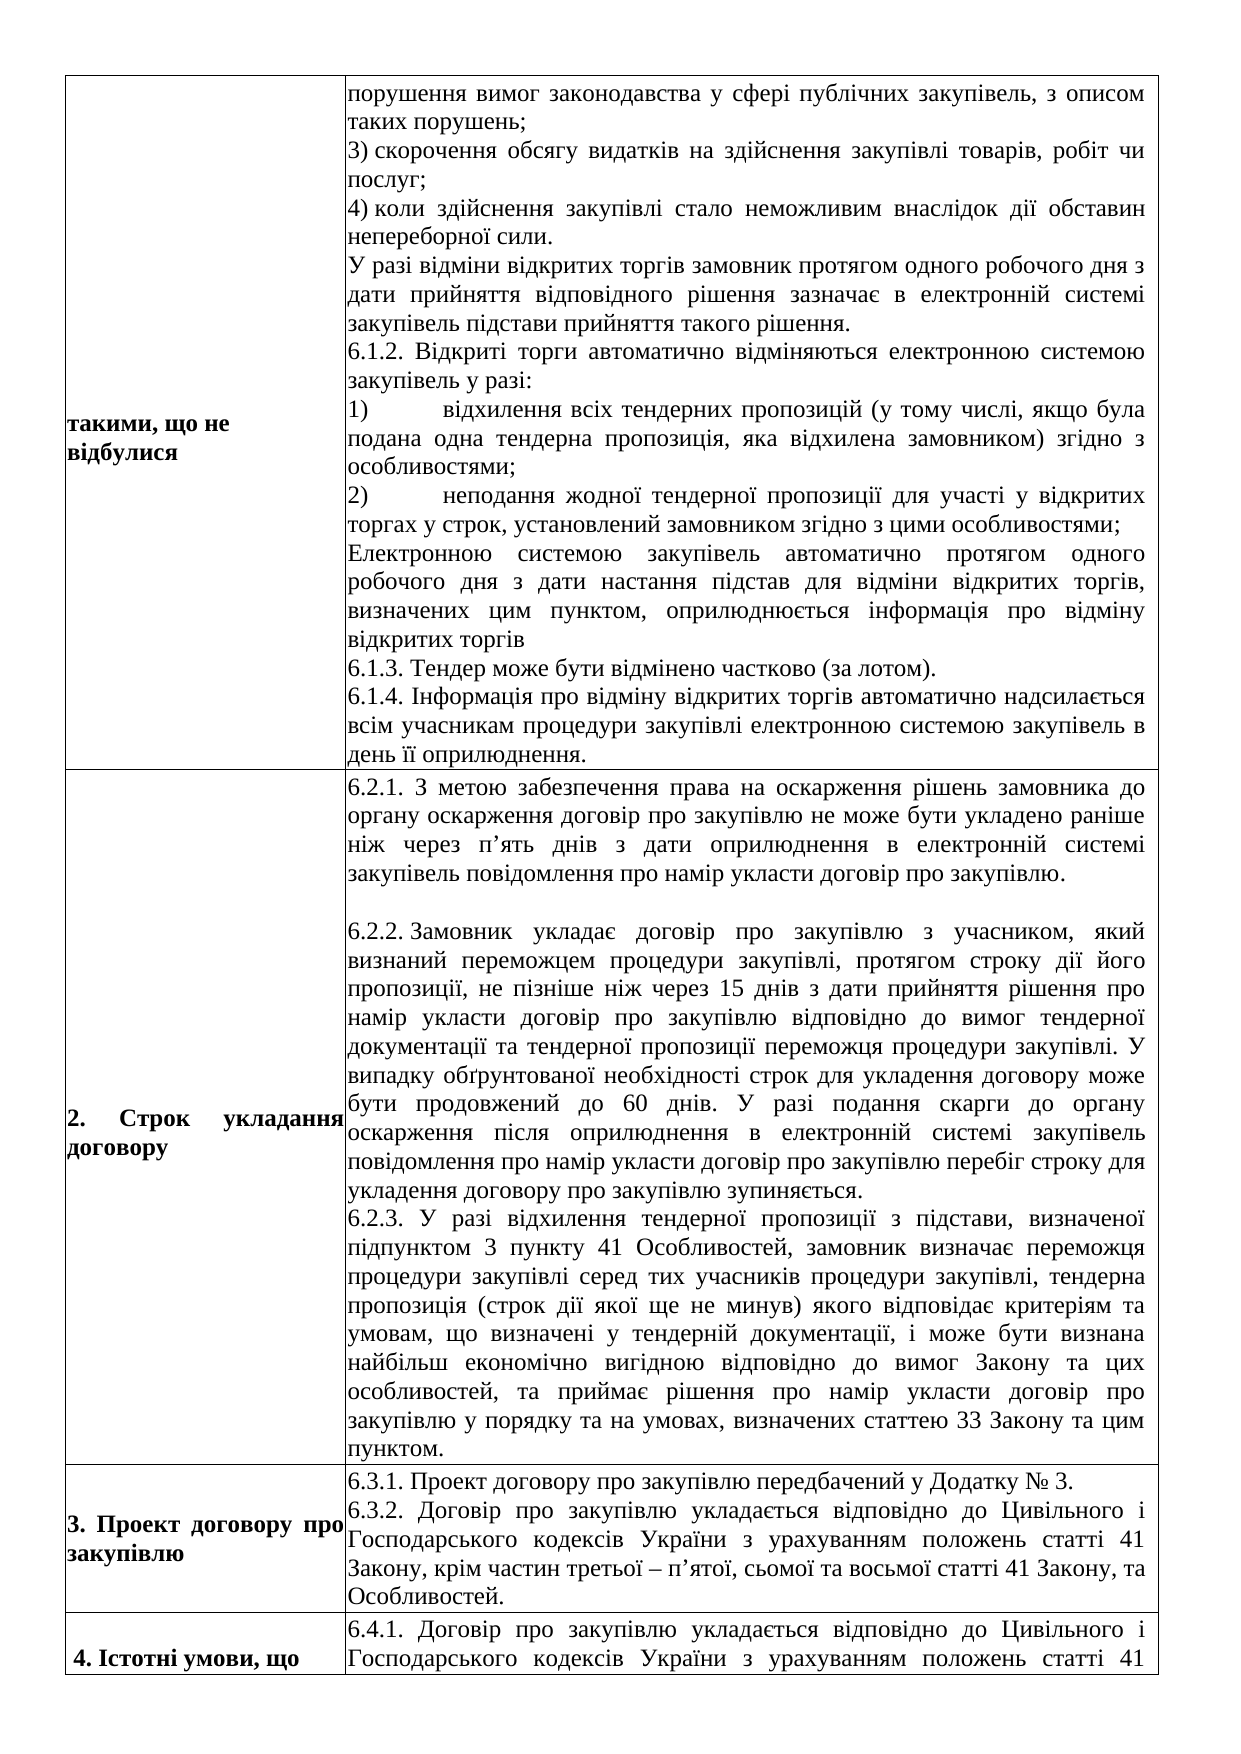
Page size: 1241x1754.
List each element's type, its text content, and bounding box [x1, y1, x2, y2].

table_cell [346, 76, 1158, 769]
table_cell 2. Строк укладання договору [66, 770, 345, 1464]
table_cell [66, 76, 345, 769]
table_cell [66, 1613, 345, 1674]
table_cell 6.3.1. Проект договору про закупівлю передбачений у Додатку № 3. 6.3.2. Договір про закупівлю укладається відповідно до Цивільного і Господарського кодексів України з урахуванням положень статті 41 Закону, крім частин третьої – п’ятої, сьомої та восьмої статті 41 Закону, та Особливостей. [346, 1465, 1158, 1612]
table_cell 6.2.1. З метою забезпечення права на оскарження рішень замовника до органу оскарження договір про закупівлю не може бути укладено раніше ніж через п’ять днів з дати оприлюднення в електронній системі закупівель повідомлення про намір укласти договір про закупівлю. 6.2.2. Замовник укладає договір про закупівлю з учасником, який визнаний переможцем процедури закупівлі, протягом строку дії його пропозиції, не пізніше ніж через 15 днів з дати прийняття рішення про намір укласти договір про закупівлю відповідно до вимог тендерної документації та тендерної пропозиції переможця процедури закупівлі. У випадку обґрунтованої необхідності строк для укладення договору може бути продовжений до 60 днів. У разі подання скарги до органу оскарження після оприлюднення в електронній системі закупівель повідомлення про намір укласти договір про закупівлю перебіг строку для укладення договору про закупівлю зупиняється. 6.2.3. У разі відхилення тендерної пропозиції з підстави, визначеної підпунктом 3 пункту 41 Особливостей, замовник визначає переможця процедури закупівлі серед тих учасників процедури закупівлі, тендерна пропозиція (строк дії якої ще не минув) якого відповідає критеріям та умовам, що визначені у тендерній документації, і може бути визнана найбільш економічно вигідною відповідно до вимог Закону та цих особливостей, та приймає рішення про намір укласти договір про закупівлю у порядку та на умовах, визначених статтею 33 Закону та цим пунктом. [346, 770, 1158, 1464]
table_cell 3. Проект договору про закупівлю [66, 1465, 345, 1612]
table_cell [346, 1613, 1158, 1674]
